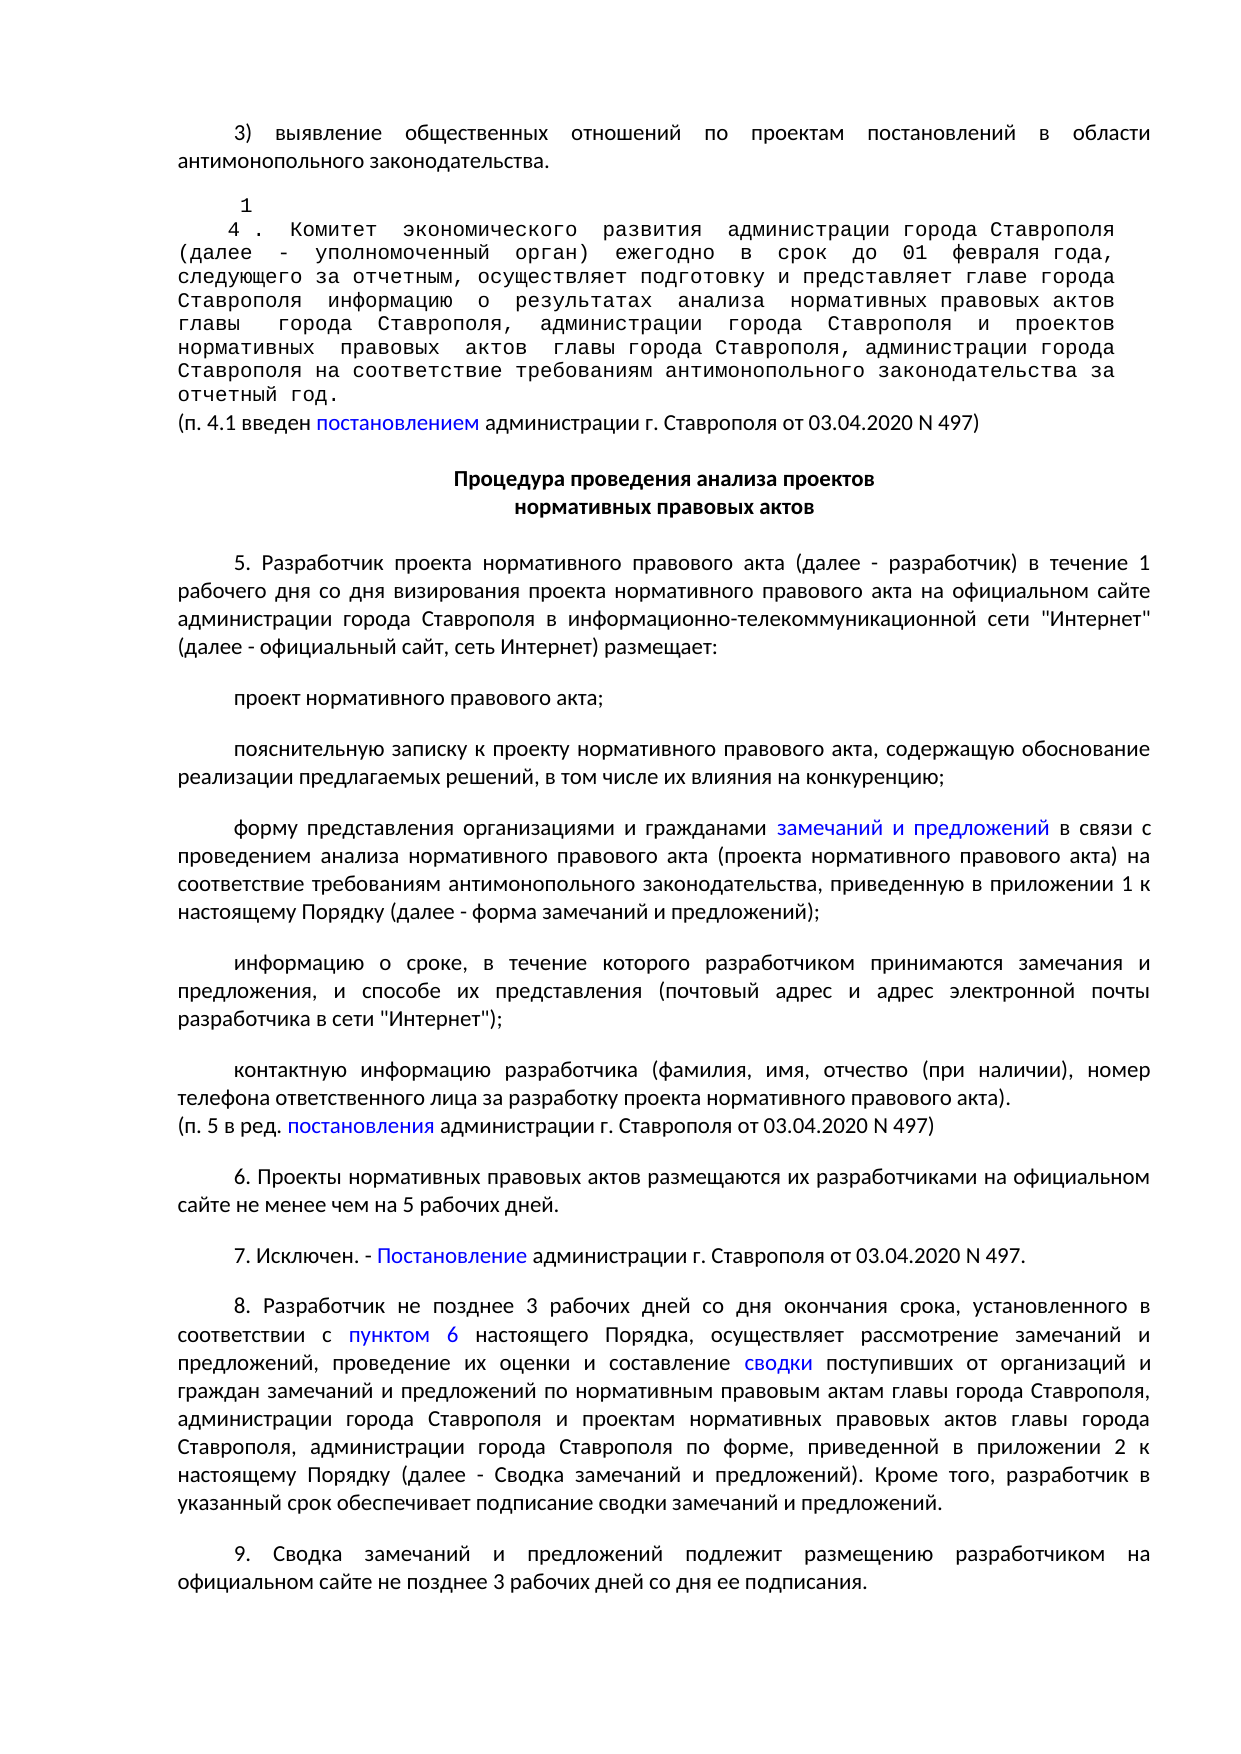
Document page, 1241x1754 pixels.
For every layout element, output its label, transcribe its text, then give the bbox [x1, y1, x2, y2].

text проект нормативного правового акта; [177, 683, 1152, 711]
text 1 [177, 195, 1152, 219]
text нормативных правовых актов главы города Ставрополя, администрации города [177, 337, 1152, 361]
text следующего за отчетным, осуществляет подготовку и представляет главе города [177, 266, 1152, 289]
text пояснительную записку к проекту нормативного правового акта, содержащую обоснование реализации предлагаемых решений, в том числе их влияния на конкуренцию; [177, 734, 1152, 790]
text отчетный год. [177, 384, 1152, 408]
text контактную информацию разработчика (фамилия, имя, отчество (при наличии), номер телефона ответственного лица за разработку проекта нормативного правового акта). [177, 1055, 1152, 1111]
text (далее - уполномоченный орган) ежегодно в срок до 01 февраля года, [177, 242, 1152, 266]
text 3) выявление общественных отношений по проектам постановлений в области антимонопольного законодательства. [177, 118, 1152, 174]
text 8. Разработчик не позднее 3 рабочих дней со дня окончания срока, установленного в соответствии с пунктом 6 настоящего Порядка, осуществляет рассмотрение замечаний и предложений, проведение их оценки и составление сводки поступивших от организаций и граждан замечаний и предложений по нормативным правовым актам главы города Ставрополя, администрации города Ставрополя и проектам нормативных правовых актов главы города Ставрополя, администрации города Ставрополя по форме, приведенной в приложении 2 к настоящему Порядку (далее - Сводка замечаний и предложений). Кроме того, разработчик в указанный срок обеспечивает подписание сводки замечаний и предложений. [177, 1292, 1152, 1516]
text 4 . Комитет экономического развития администрации города Ставрополя [177, 219, 1152, 242]
text главы города Ставрополя, администрации города Ставрополя и проектов [177, 313, 1152, 337]
text 5. Разработчик проекта нормативного правового акта (далее - разработчик) в течение 1 рабочего дня со дня визирования проекта нормативного правового акта на официальном сайте администрации города Ставрополя в информационно-телекоммуникационной сети "Интернет" (далее - официальный сайт, сеть Интернет) размещает: [177, 548, 1152, 660]
title нормативных правовых актов [177, 492, 1152, 520]
text (п. 4.1 введен постановлением администрации г. Ставрополя от 03.04.2020 N 497) [177, 408, 1152, 436]
text 6. Проекты нормативных правовых актов размещаются их разработчиками на официальном сайте не менее чем на 5 рабочих дней. [177, 1162, 1152, 1218]
text 7. Исключен. - Постановление администрации г. Ставрополя от 03.04.2020 N 497. [177, 1241, 1152, 1269]
text Ставрополя информацию о результатах анализа нормативных правовых актов [177, 289, 1152, 313]
text Ставрополя на соответствие требованиям антимонопольного законодательства за [177, 361, 1152, 384]
title Процедура проведения анализа проектов [177, 464, 1152, 492]
text 9. Сводка замечаний и предложений подлежит размещению разработчиком на официальном сайте не позднее 3 рабочих дней со дня ее подписания. [177, 1539, 1152, 1595]
text информацию о сроке, в течение которого разработчиком принимаются замечания и предложения, и способе их представления (почтовый адрес и адрес электронной почты разработчика в сети "Интернет"); [177, 948, 1152, 1032]
text (п. 5 в ред. постановления администрации г. Ставрополя от 03.04.2020 N 497) [177, 1111, 1152, 1139]
text форму представления организациями и гражданами замечаний и предложений в связи с проведением анализа нормативного правового акта (проекта нормативного правового акта) на соответствие требованиям антимонопольного законодательства, приведенную в приложении 1 к настоящему Порядку (далее - форма замечаний и предложений); [177, 813, 1152, 925]
